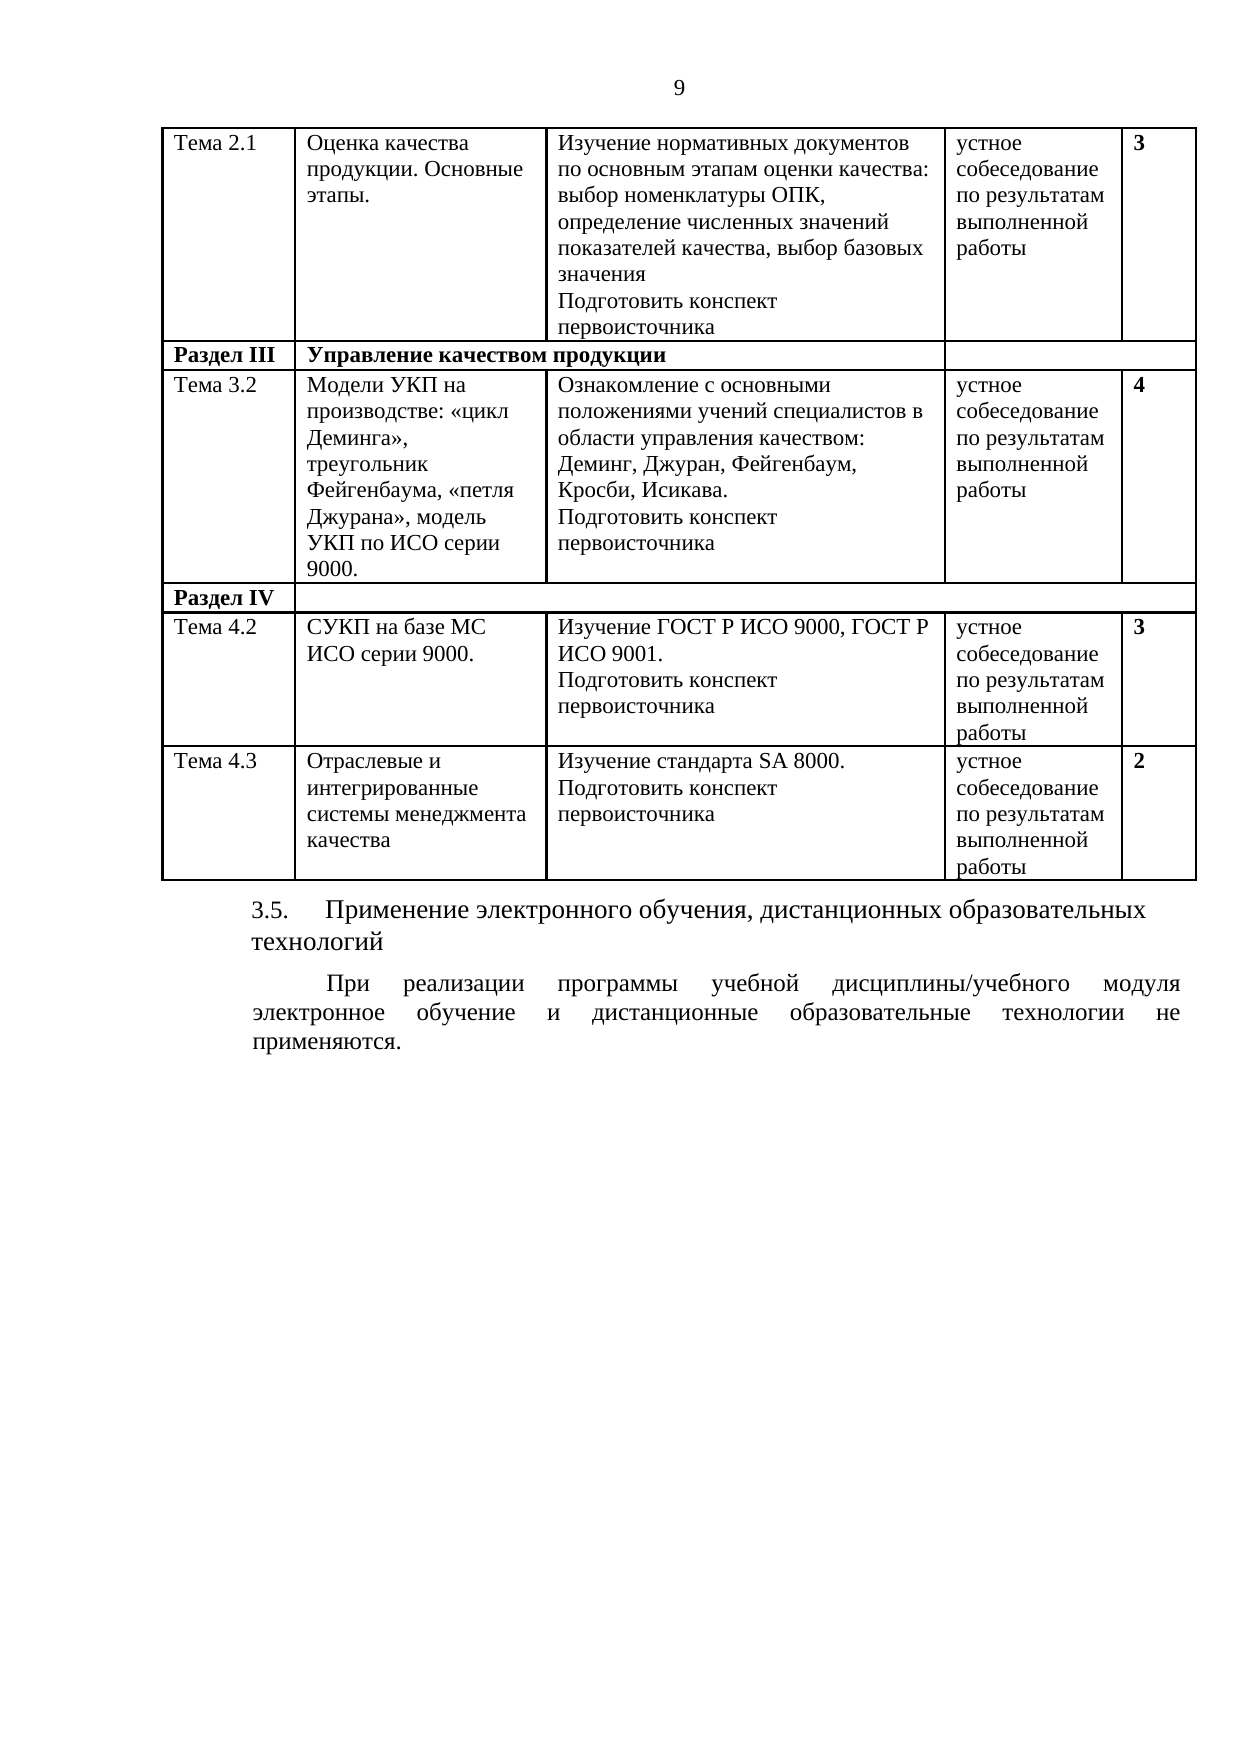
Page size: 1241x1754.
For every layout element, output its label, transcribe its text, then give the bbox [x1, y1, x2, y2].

table_cell 2 [1123, 747, 1195, 879]
table_cell Отраслевые и интегрированные системы менеджмента качества [296, 747, 545, 879]
table_cell 4 [1123, 371, 1195, 582]
table_cell 3 [1123, 129, 1195, 339]
table_cell 3 [1123, 614, 1195, 745]
table_cell устное собеседование по результатам выполненной работы [946, 371, 1121, 582]
table_cell Тема 4.2 [164, 614, 294, 745]
table_cell Изучение ГОСТ Р ИСО 9000, ГОСТ Р ИСО 9001. Подготовить конспект первоисточника [548, 614, 944, 745]
table_cell Управление качеством продукции [296, 342, 944, 369]
table_cell Раздел III [164, 342, 294, 369]
table_cell устное собеседование по результатам выполненной работы [946, 747, 1121, 879]
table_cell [946, 129, 1121, 339]
table_cell СУКП на базе МС ИСО серии 9000. [296, 614, 545, 745]
table_cell Тема 4.3 [164, 747, 294, 879]
table_cell Оценка качества продукции. Основные этапы. [296, 129, 545, 339]
text При реализации программы учебной дисциплины/учебного модуля электронное обучение и дистанционные образовательные технологии не применяются. [252, 968, 1181, 1055]
table_cell устное собеседование по результатам выполненной работы [946, 614, 1121, 745]
table_cell Изучение нормативных документов по основным этапам оценки качества: выбор номенклатуры ОПК, определение численных значений показателей качества, выбор базовых значения Подготовить конспект первоисточника [548, 129, 944, 339]
subtitle Применение электронного обучения, дистанционных образовательных технологий [251, 894, 1181, 956]
table_cell [296, 584, 1195, 611]
table_cell [946, 342, 1195, 369]
table_cell Ознакомление с основными положениями учений специалистов в области управления качеством: Деминг, Джуран, Фейгенбаум, Кросби, Исикава. Подготовить конспект первоисточника [548, 371, 944, 582]
table_cell Модели УКП на производстве: «цикл Деминга», треугольник Фейгенбаума, «петля Джурана», модель УКП по ИСО серии 9000. [296, 371, 545, 582]
table_cell Изучение стандарта SA 8000. Подготовить конспект первоисточника [548, 747, 944, 879]
table_cell Тема 3.2 [164, 371, 294, 582]
table_cell Тема 2.1 [164, 129, 294, 339]
table_cell Раздел IV [164, 584, 294, 611]
